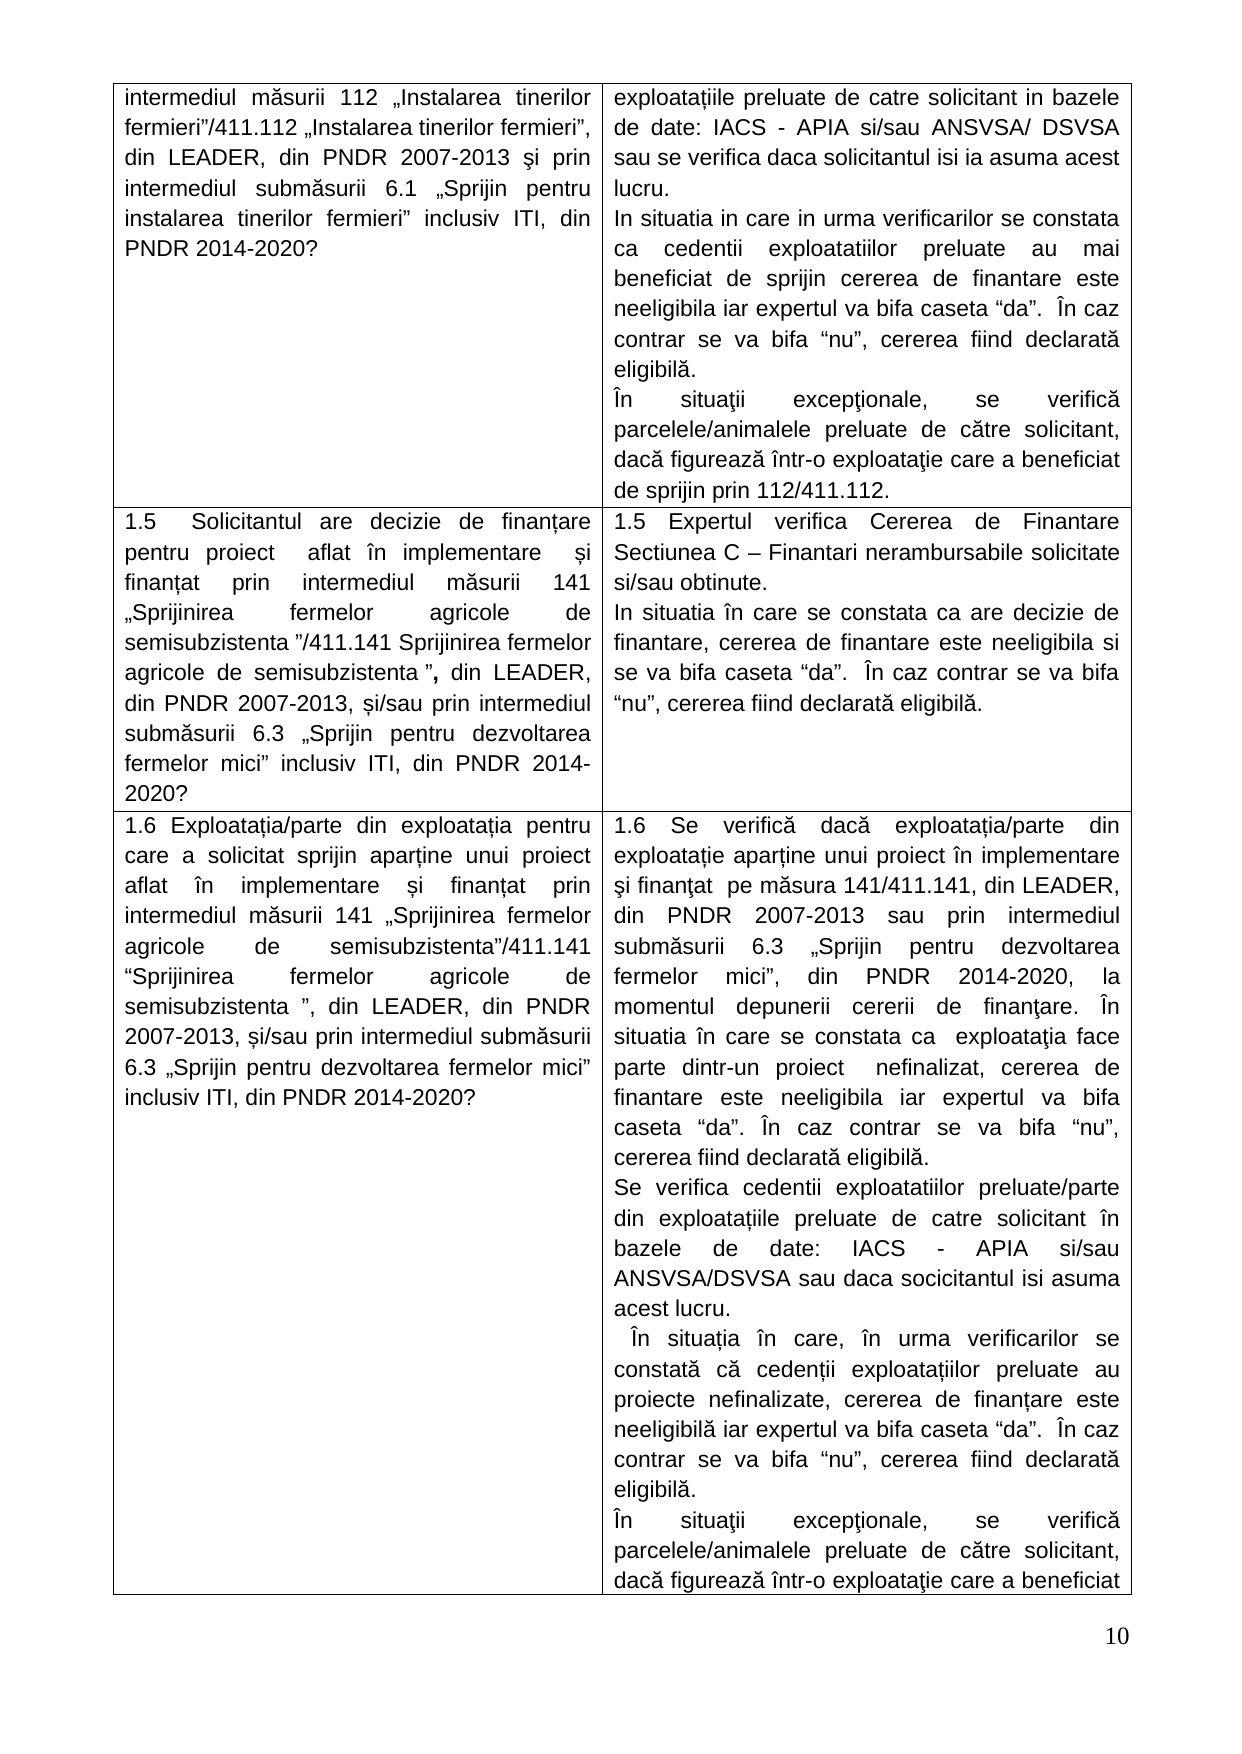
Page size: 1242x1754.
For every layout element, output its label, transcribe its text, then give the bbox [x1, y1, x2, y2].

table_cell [114, 84, 602, 507]
table_cell 1.5 Expertul verifica Cererea de Finantare Sectiunea C – Finantari nerambursabile solicitate si/sau obtinute. In situatia în care se constata ca are decizie de finantare, cererea de finantare este neeligibila si se va bifa caseta “da”. În caz contrar se va bifa “nu”, cererea fiind declarată eligibilă. [603, 508, 1131, 811]
table_cell 1.5 Solicitantul are decizie de finanțare pentru proiect aflat în implementare și finanțat prin intermediul măsurii 141 „Sprijinirea fermelor agricole de semisubzistenta ”/411.141 Sprijinirea fermelor agricole de semisubzistenta ”, din LEADER, din PNDR 2007-2013, și/sau prin intermediul submăsurii 6.3 „Sprijin pentru dezvoltarea fermelor mici” inclusiv ITI, din PNDR 2014-2020? [114, 508, 602, 811]
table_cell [603, 84, 1131, 507]
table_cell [114, 812, 602, 1593]
